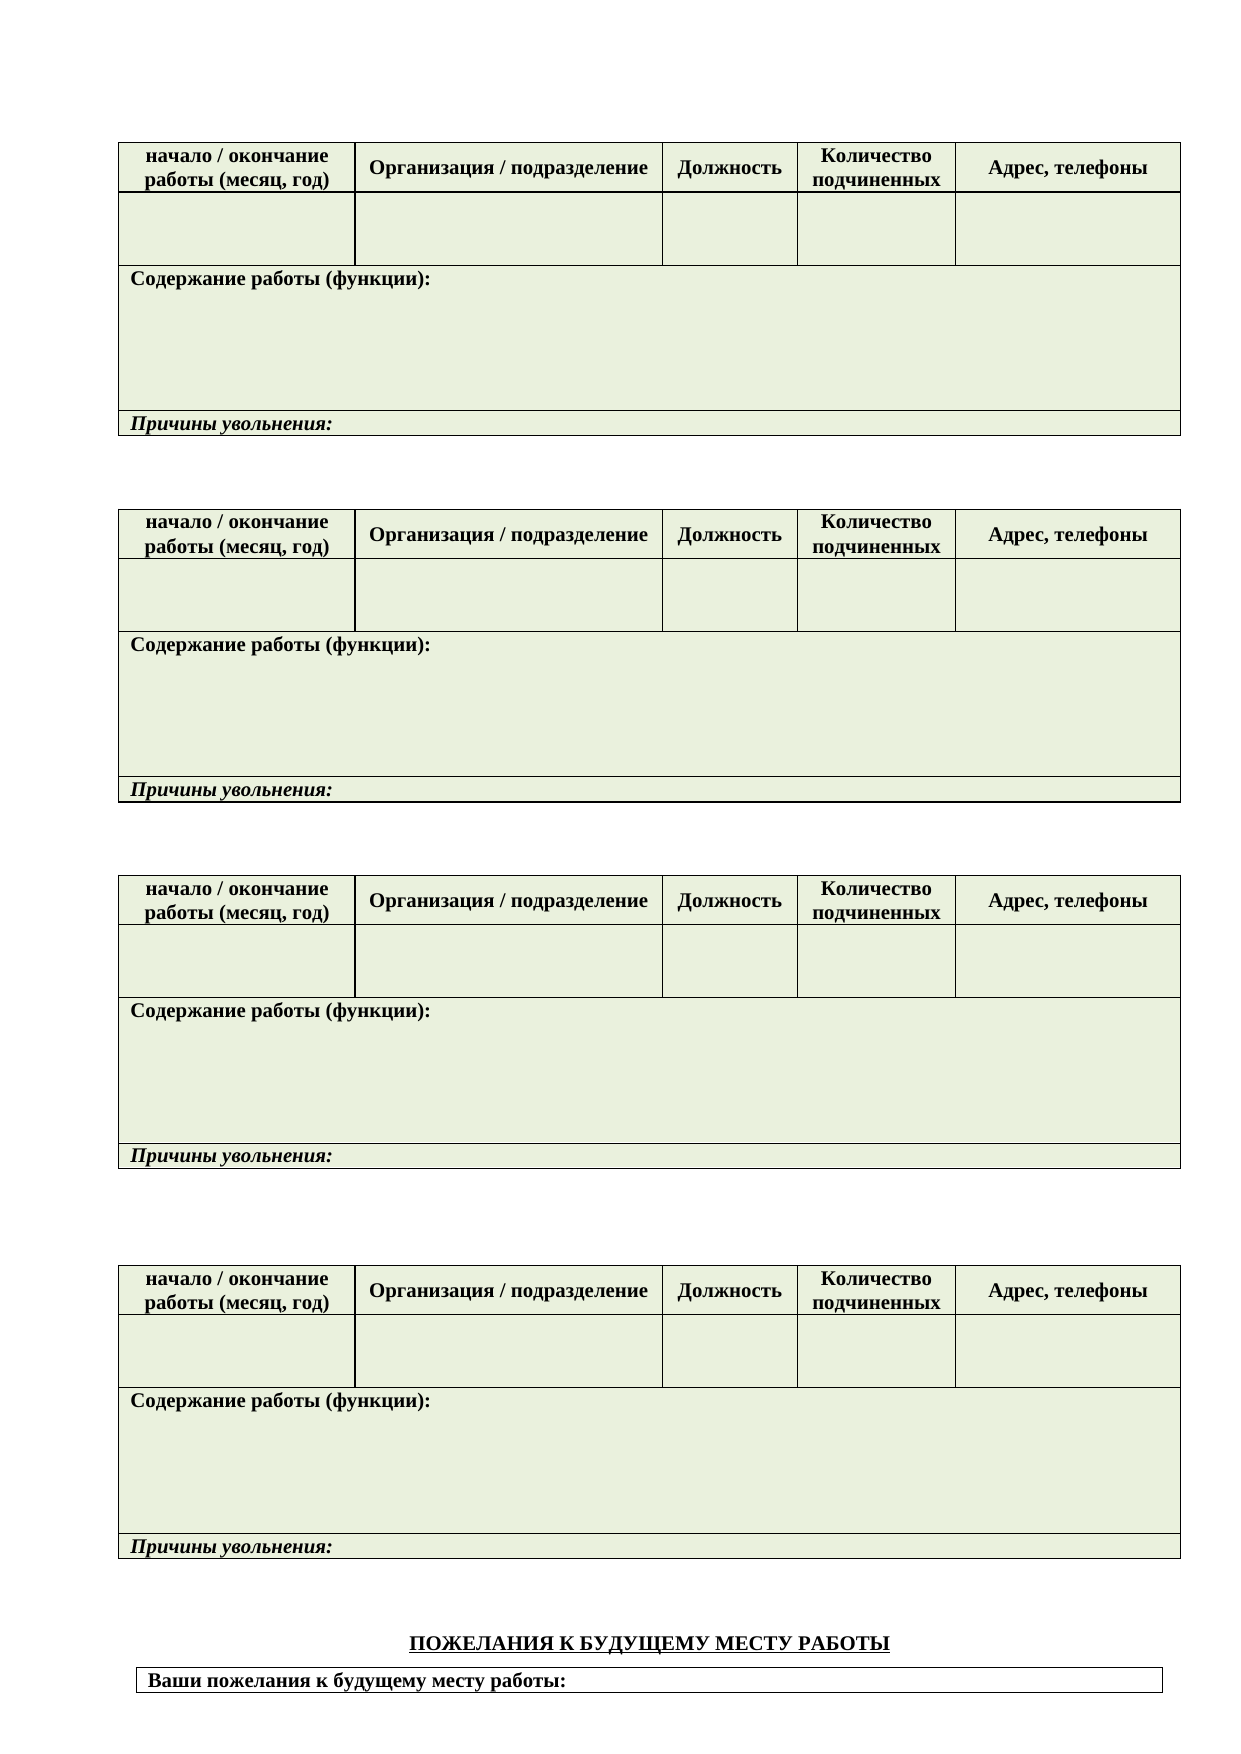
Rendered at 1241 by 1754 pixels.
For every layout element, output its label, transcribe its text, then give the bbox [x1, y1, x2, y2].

table_header Количество подчиненных [798, 143, 955, 191]
table_header начало / окончание работы (месяц, год) [119, 876, 354, 924]
table_cell [798, 193, 955, 265]
table_header Количество подчиненных [798, 510, 955, 558]
table_cell [956, 925, 1180, 997]
table_cell Содержание работы (функции): [119, 998, 1180, 1142]
table_header Организация / подразделение [356, 876, 662, 924]
table_header начало / окончание работы (месяц, год) [119, 143, 354, 191]
table_header Организация / подразделение [356, 143, 662, 191]
table_cell Причины увольнения: [119, 1534, 1180, 1558]
table_header Должность [663, 1266, 797, 1314]
table_cell [119, 559, 354, 631]
table_header Должность [663, 510, 797, 558]
table_cell [663, 925, 797, 997]
text ПОЖЕЛАНИЯ К БУДУЩЕМУ МЕСТУ РАБОТЫ [148, 1631, 1152, 1655]
table_cell [956, 559, 1180, 631]
table_header Организация / подразделение [356, 1266, 662, 1314]
table_cell [663, 193, 797, 265]
table_cell [798, 1315, 955, 1387]
table_cell [956, 193, 1180, 265]
table_header Количество подчиненных [798, 876, 955, 924]
table_header Адрес, телефоны [956, 1266, 1180, 1314]
table_cell Причины увольнения: [119, 1144, 1180, 1167]
table_cell Причины увольнения: [119, 777, 1180, 801]
table_cell Содержание работы (функции): [119, 266, 1180, 410]
table_cell Причины увольнения: [119, 411, 1180, 435]
table_cell [119, 193, 354, 265]
table_cell [663, 559, 797, 631]
table_cell Содержание работы (функции): [119, 632, 1180, 776]
table_cell Содержание работы (функции): [119, 1388, 1180, 1533]
table_cell [356, 193, 662, 265]
table_cell [356, 925, 662, 997]
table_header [137, 1668, 1162, 1692]
table_header Адрес, телефоны [956, 143, 1180, 191]
table_header Должность [663, 143, 797, 191]
table_header Должность [663, 876, 797, 924]
table_cell [119, 925, 354, 997]
table_cell [956, 1315, 1180, 1387]
table_cell [663, 1315, 797, 1387]
table_header начало / окончание работы (месяц, год) [119, 1266, 354, 1314]
table_cell [798, 559, 955, 631]
table_header начало / окончание работы (месяц, год) [119, 510, 354, 558]
table_cell [356, 559, 662, 631]
table_cell [119, 1315, 354, 1387]
table_header Количество подчиненных [798, 1266, 955, 1314]
table_header Адрес, телефоны [956, 876, 1180, 924]
table_header Организация / подразделение [356, 510, 662, 558]
table_cell [798, 925, 955, 997]
table_header Адрес, телефоны [956, 510, 1180, 558]
table_cell [356, 1315, 662, 1387]
